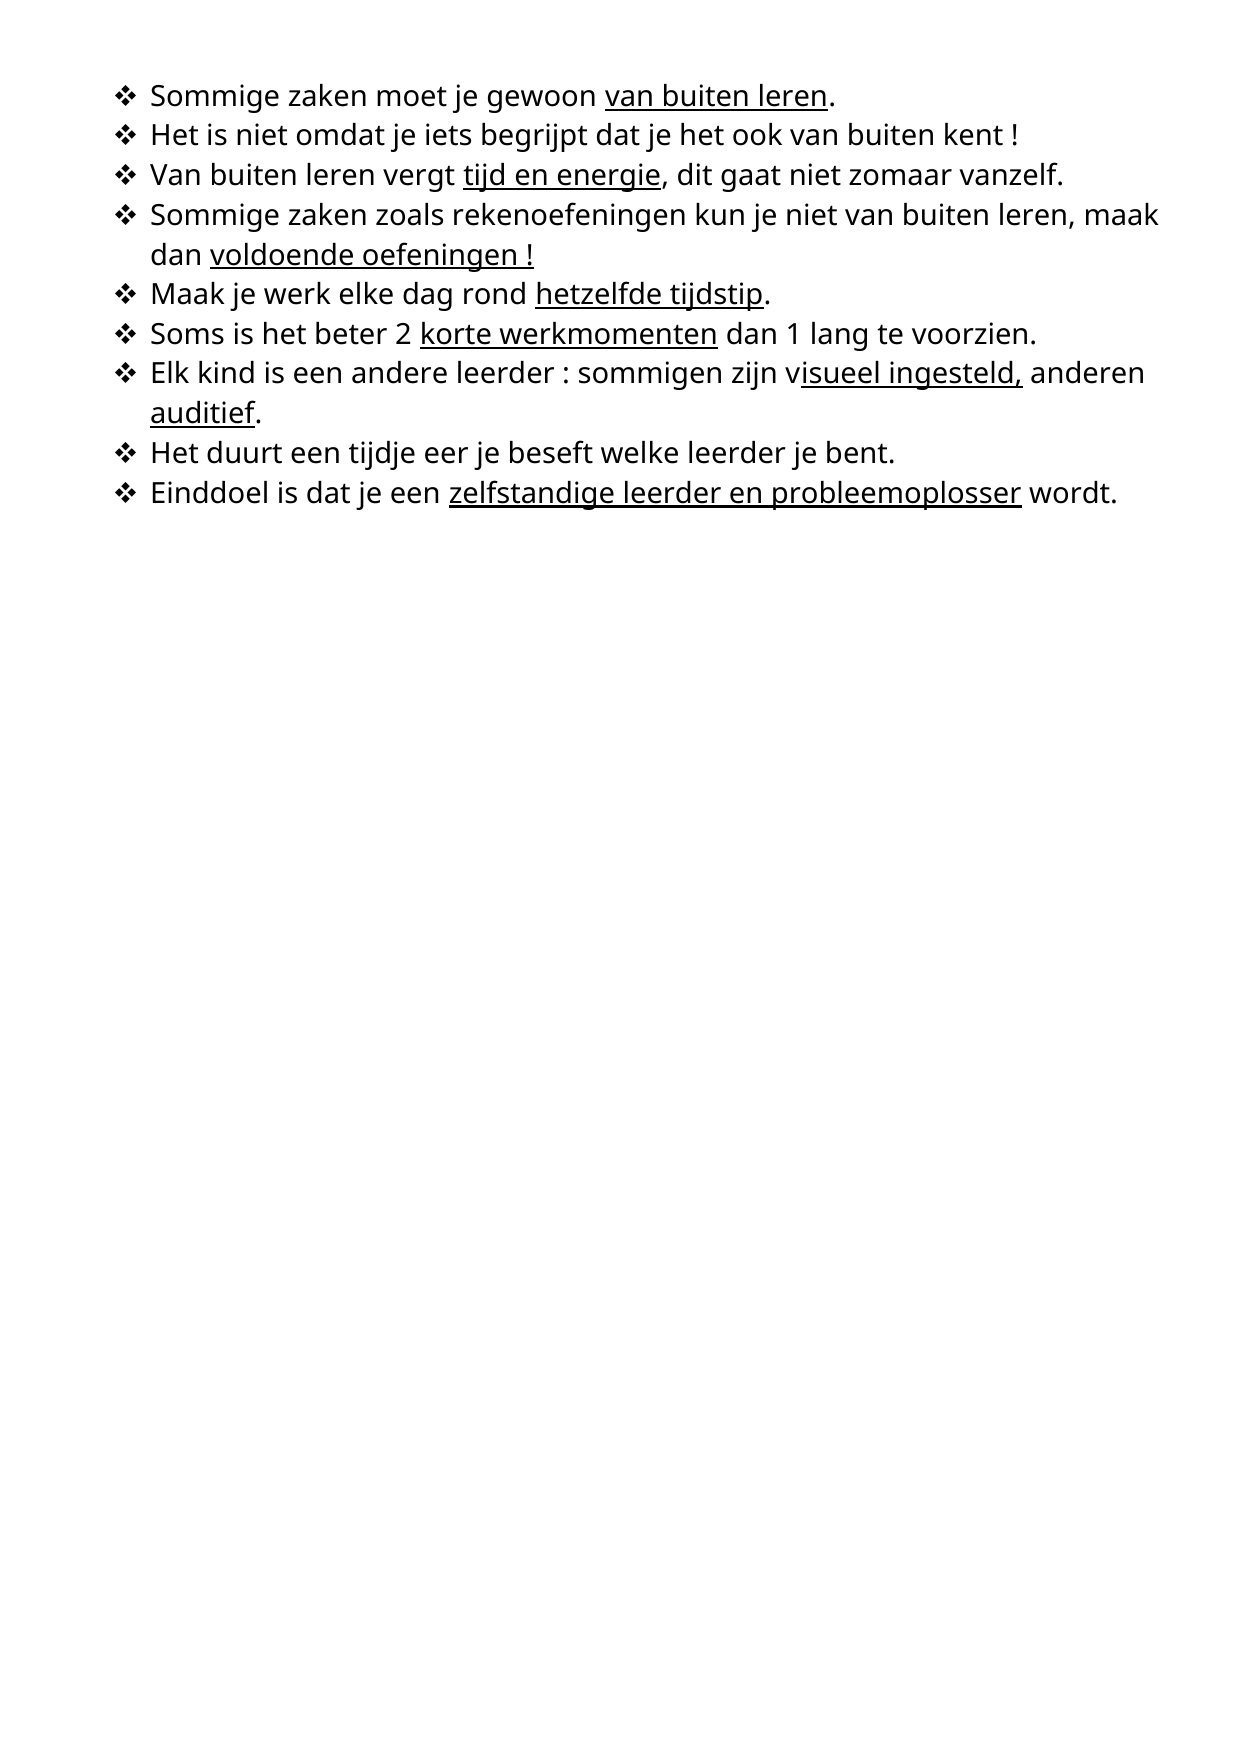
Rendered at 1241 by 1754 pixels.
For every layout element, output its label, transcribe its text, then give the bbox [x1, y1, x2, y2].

list Sommige zaken zoals rekenoefeningen kun je niet van buiten leren, maak dan voldoende oefeningen ! [112, 194, 1165, 273]
list Van buiten leren vergt tijd en energie, dit gaat niet zomaar vanzelf. [112, 154, 1165, 194]
list Soms is het beter 2 korte werkmomenten dan 1 lang te voorzien. [112, 313, 1165, 353]
list Maak je werk elke dag rond hetzelfde tijdstip. [112, 273, 1165, 313]
list Sommige zaken moet je gewoon van buiten leren. [112, 75, 1165, 115]
list Het duurt een tijdje eer je beseft welke leerder je bent. [112, 432, 1165, 472]
list Einddoel is dat je een zelfstandige leerder en probleemoplosser wordt. [112, 472, 1165, 512]
list Elk kind is een andere leerder : sommigen zijn visueel ingesteld, anderen auditief. [112, 353, 1165, 432]
list Het is niet omdat je iets begrijpt dat je het ook van buiten kent ! [112, 115, 1165, 154]
